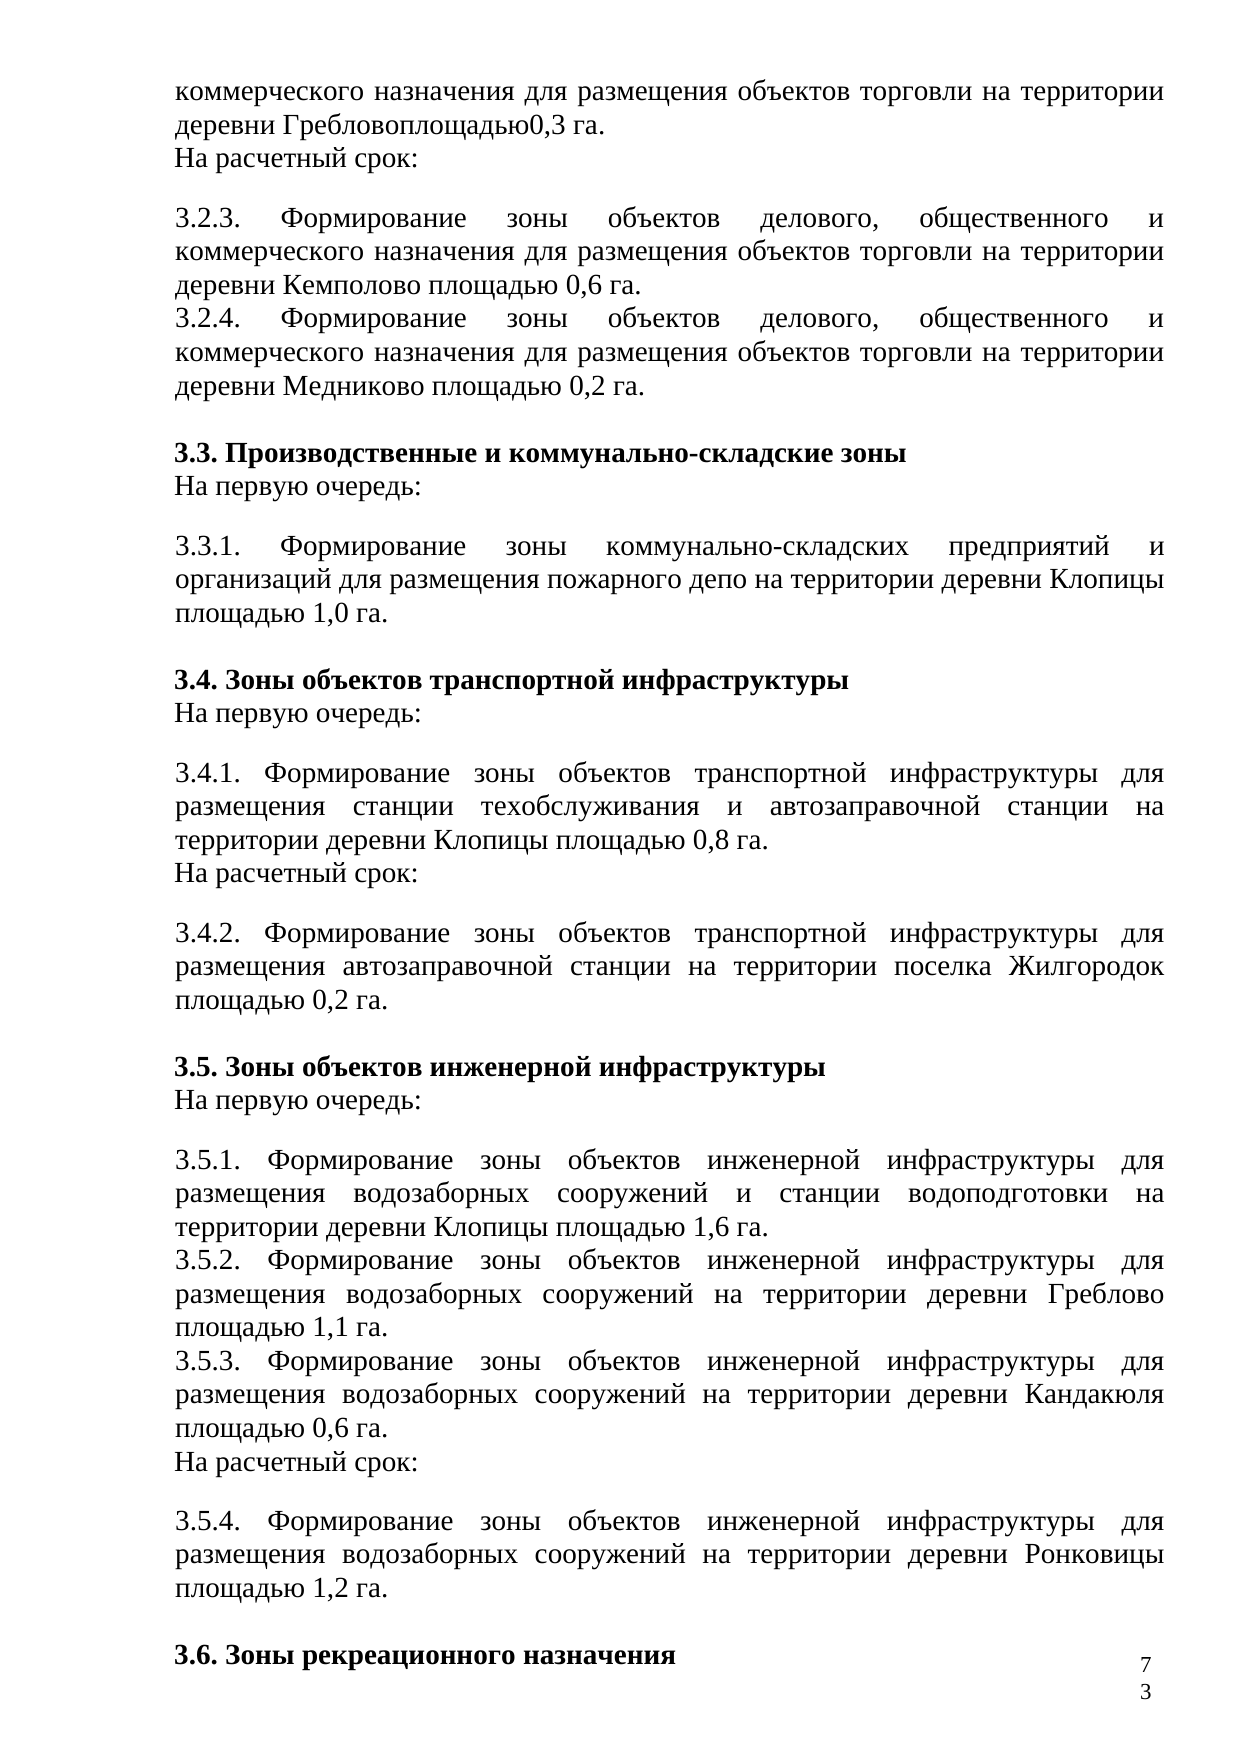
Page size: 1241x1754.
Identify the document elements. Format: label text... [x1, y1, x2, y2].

list 3.6. Зоны рекреационного назначения [174, 1637, 1165, 1671]
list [175, 73, 1165, 141]
list 3.5.4. Формирование зоны объектов инженерной инфраструктуры для размещения водозаборных сооружений на территории деревни Ронковицы площадью 1,2 га. [175, 1503, 1165, 1604]
list 3.4. Зоны объектов транспортной инфраструктуры [174, 662, 1165, 695]
text На первую очередь: [100, 1082, 1165, 1116]
list 3.5. Зоны объектов инженерной инфраструктуры [174, 1049, 1165, 1082]
list 3.2.3. Формирование зоны объектов делового, общественного и коммерческого назначения для размещения объектов торговли на территории деревни Кемполово площадью 0,6 га. [175, 200, 1165, 301]
text На первую очередь: [100, 468, 1165, 502]
list 3.3. Производственные и коммунально-складские зоны [174, 435, 1165, 468]
list 3.4.2. Формирование зоны объектов транспортной инфраструктуры для размещения автозаправочной станции на территории поселка Жилгородок площадью . [175, 915, 1165, 1015]
list 3.4.1. Формирование зоны объектов транспортной инфраструктуры для размещения станции техобслуживания и автозаправочной станции на территории деревни Клопицы площадью . [175, 755, 1165, 855]
text На первую очередь: [100, 695, 1165, 729]
text На расчетный срок: [100, 1444, 1165, 1477]
list 3.5.3. Формирование зоны объектов инженерной инфраструктуры для размещения водозаборных сооружений на территории деревни Кандакюля площадью . [175, 1343, 1165, 1444]
list 3.5.1. Формирование зоны объектов инженерной инфраструктуры для размещения водозаборных сооружений и станции водоподготовки на территории деревни Клопицы площадью . [175, 1142, 1165, 1242]
list 3.5.2. Формирование зоны объектов инженерной инфраструктуры для размещения водозаборных сооружений на территории деревни Греблово площадью . [175, 1242, 1165, 1343]
text На расчетный срок: [100, 141, 1165, 174]
text На расчетный срок: [100, 855, 1165, 889]
list 3.2.4. Формирование зоны объектов делового, общественного и коммерческого назначения для размещения объектов торговли на территории деревни Медниково площадью . [175, 301, 1165, 401]
list 3.3.1. Формирование зоны коммунально-складских предприятий и организаций для размещения пожарного депо на территории деревни Клопицы площадью . [175, 528, 1165, 628]
